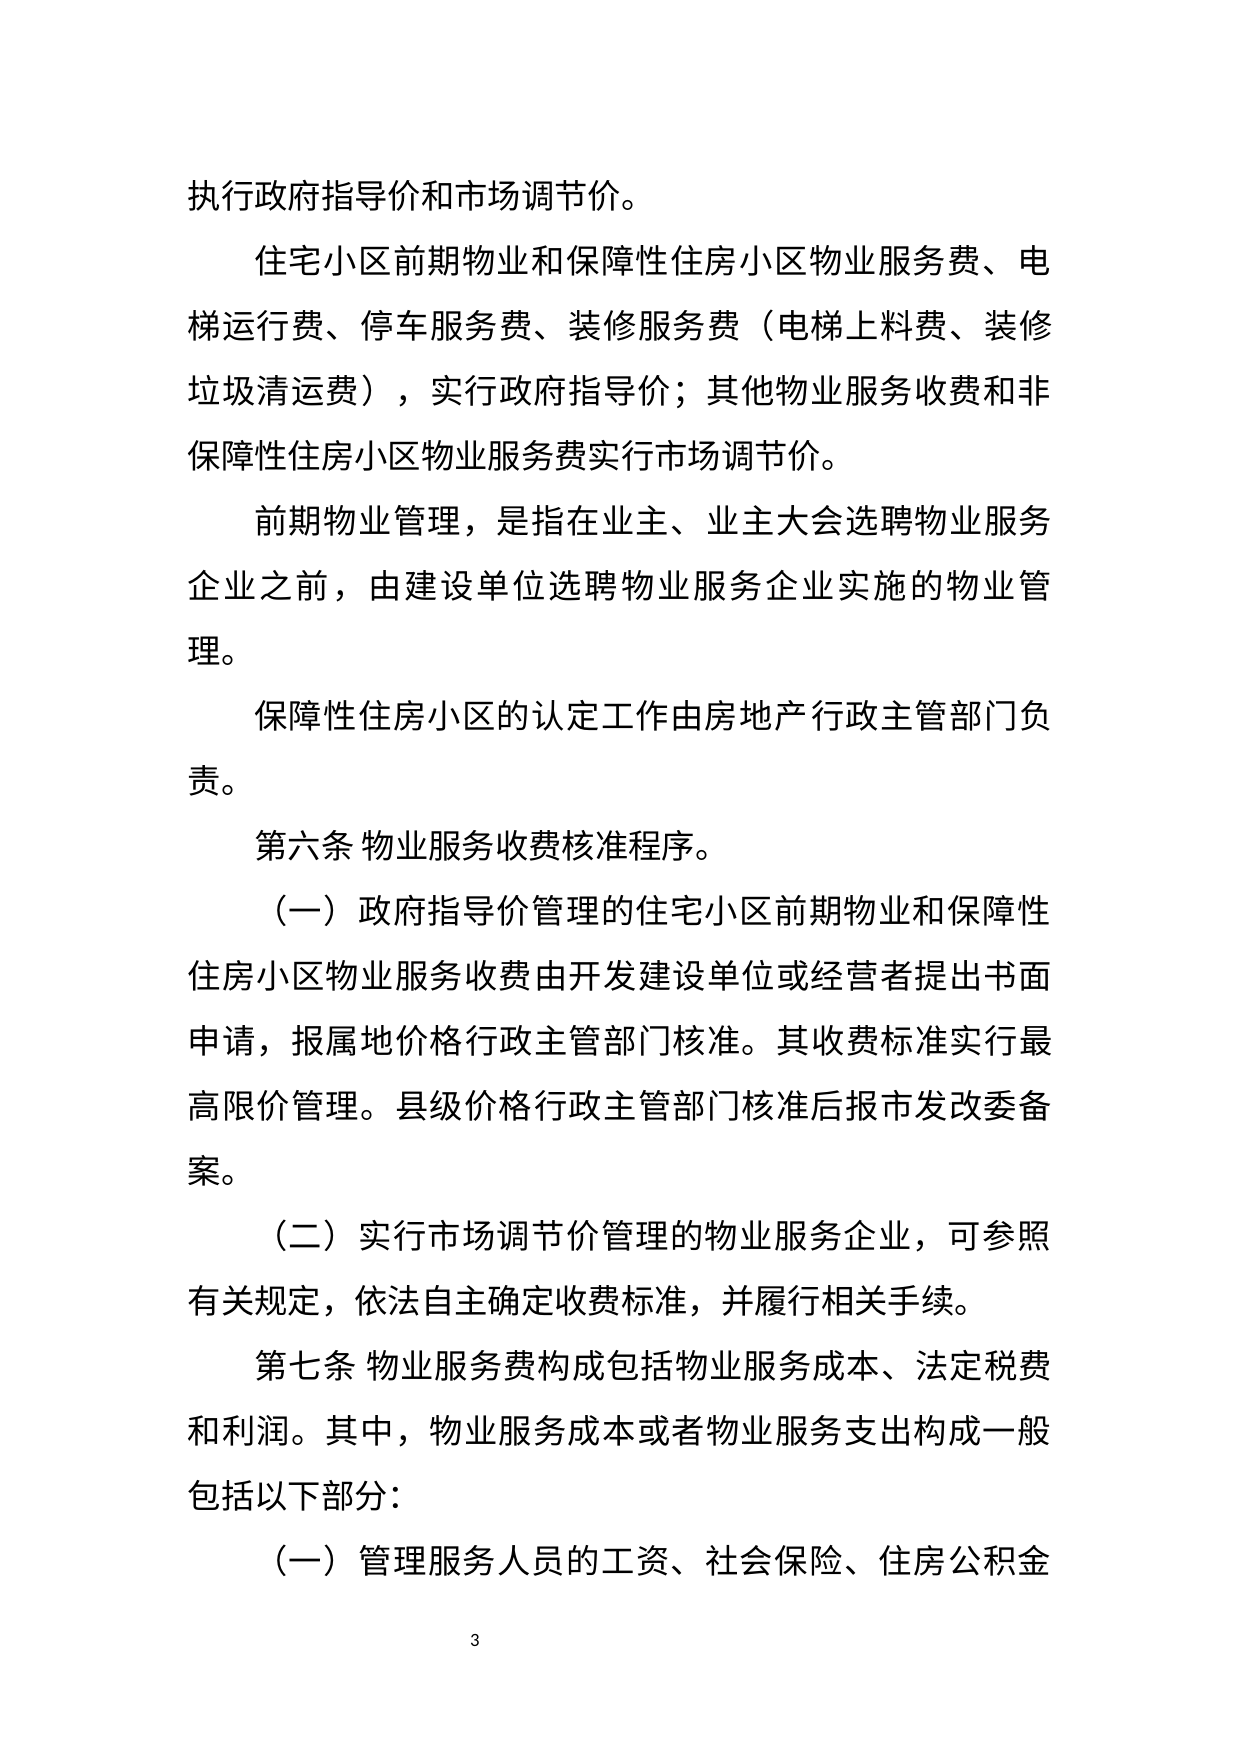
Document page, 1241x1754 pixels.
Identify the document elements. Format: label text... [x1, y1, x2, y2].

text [187, 162, 1053, 227]
text 第六条 物业服务收费核准程序。 [187, 812, 1053, 877]
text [187, 1527, 1053, 1592]
text 第七条 物业服务费构成包括物业服务成本、法定税费和利润。其中，物业服务成本或者物业服务支出构成一般包括以下部分： [187, 1332, 1053, 1527]
text 保障性住房小区的认定工作由房地产行政主管部门负责。 [187, 682, 1053, 812]
text （二）实行市场调节价管理的物业服务企业，可参照有关规定，依法自主确定收费标准，并履行相关手续。 [187, 1202, 1053, 1332]
text 住宅小区前期物业和保障性住房小区物业服务费、电梯运行费、停车服务费、装修服务费（电梯上料费、装修垃圾清运费），实行政府指导价；其他物业服务收费和非保障性住房小区物业服务费实行市场调节价。 [187, 227, 1053, 487]
text 前期物业管理，是指在业主、业主大会选聘物业服务企业之前，由建设单位选聘物业服务企业实施的物业管理。 [187, 487, 1053, 682]
text （一）政府指导价管理的住宅小区前期物业和保障性住房小区物业服务收费由开发建设单位或经营者提出书面申请，报属地价格行政主管部门核准。其收费标准实行最高限价管理。县级价格行政主管部门核准后报市发改委备案。 [187, 877, 1053, 1202]
